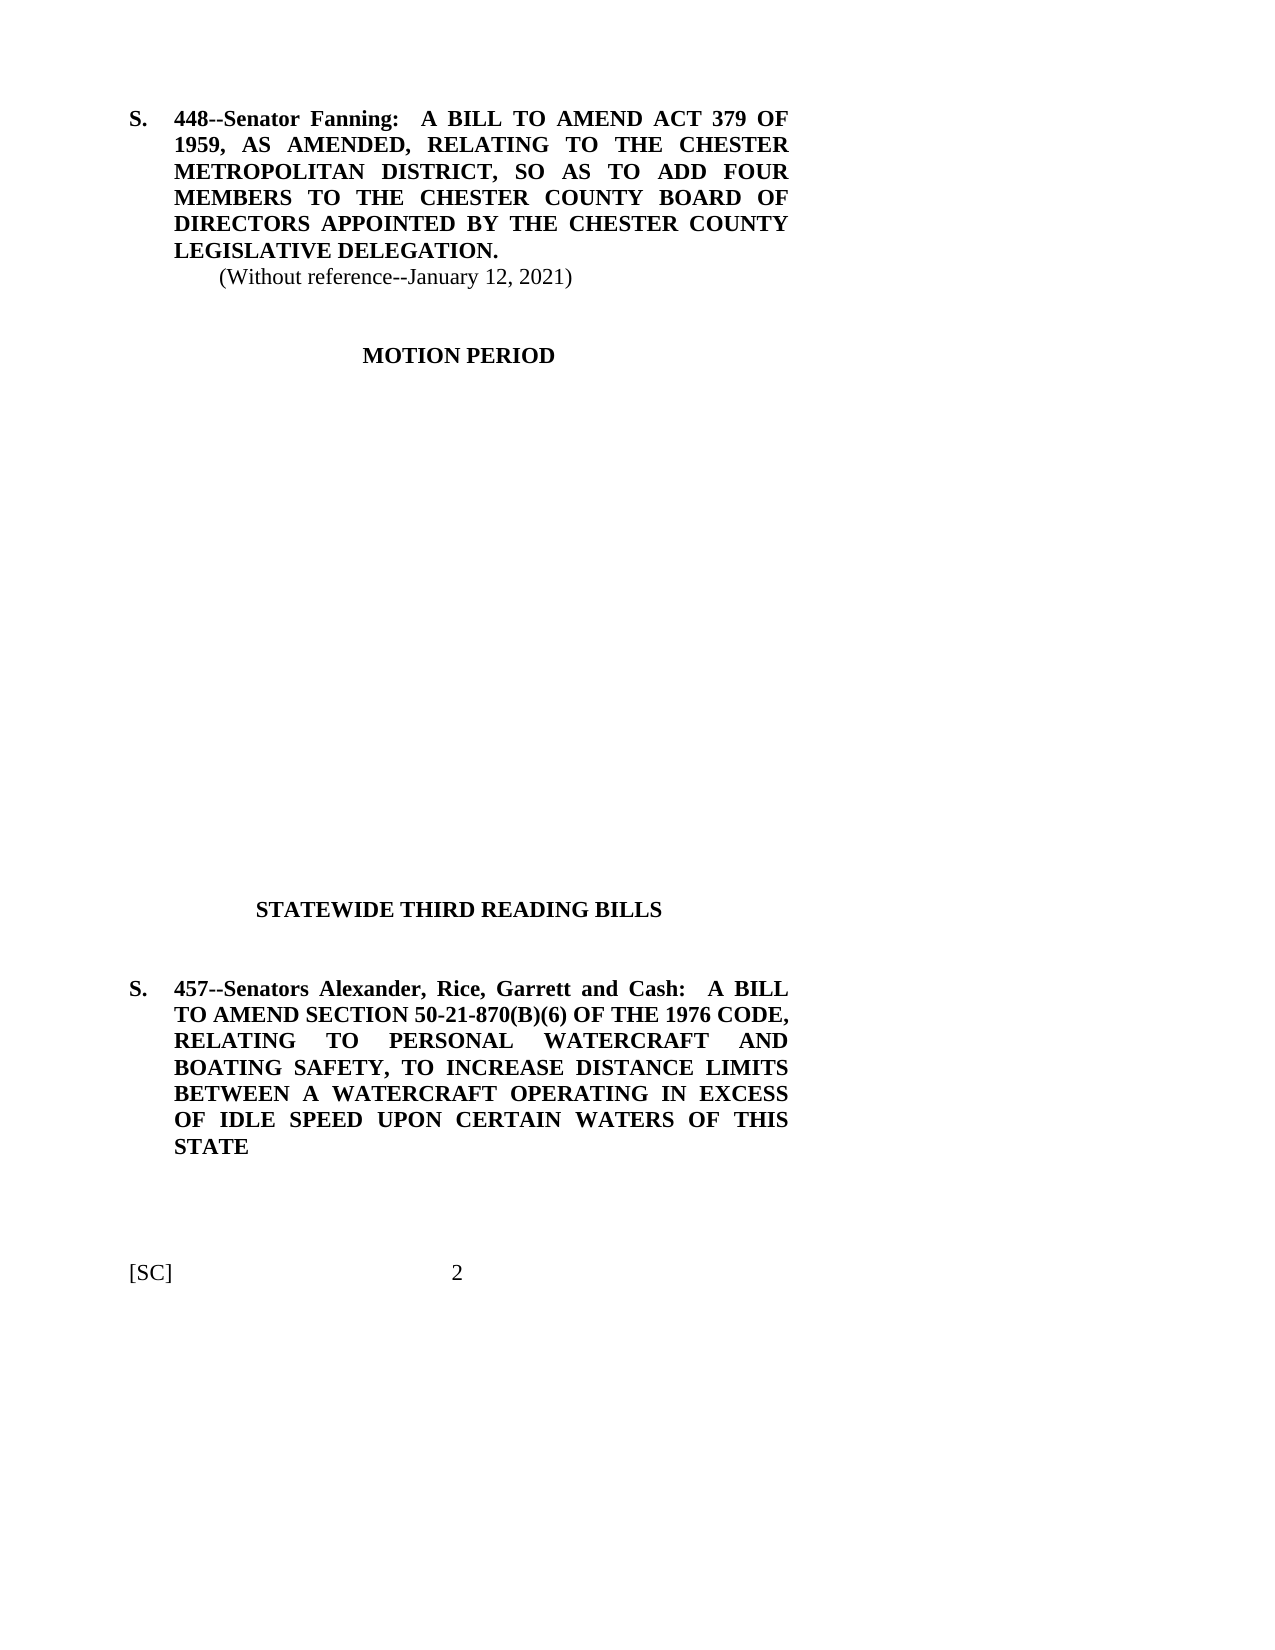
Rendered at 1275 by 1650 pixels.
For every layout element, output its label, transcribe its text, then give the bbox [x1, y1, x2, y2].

subtitle STATEWIDE THIRD READING BILLS [129, 896, 789, 922]
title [129, 975, 789, 1238]
text S. 448--Senator Fanning: A BILL TO AMEND ACT 379 OF 1959, AS AMENDED, RELATING TO THE CHESTER METROPOLITAN DISTRICT, SO AS TO ADD FOUR MEMBERS TO THE CHESTER COUNTY BOARD OF DIRECTORS APPOINTED BY THE CHESTER COUNTY LEGISLATIVE DELEGATION. [129, 105, 789, 263]
text (Without reference--January 12, 2021) [219, 263, 789, 289]
text MOTION PERIOD [129, 342, 789, 368]
